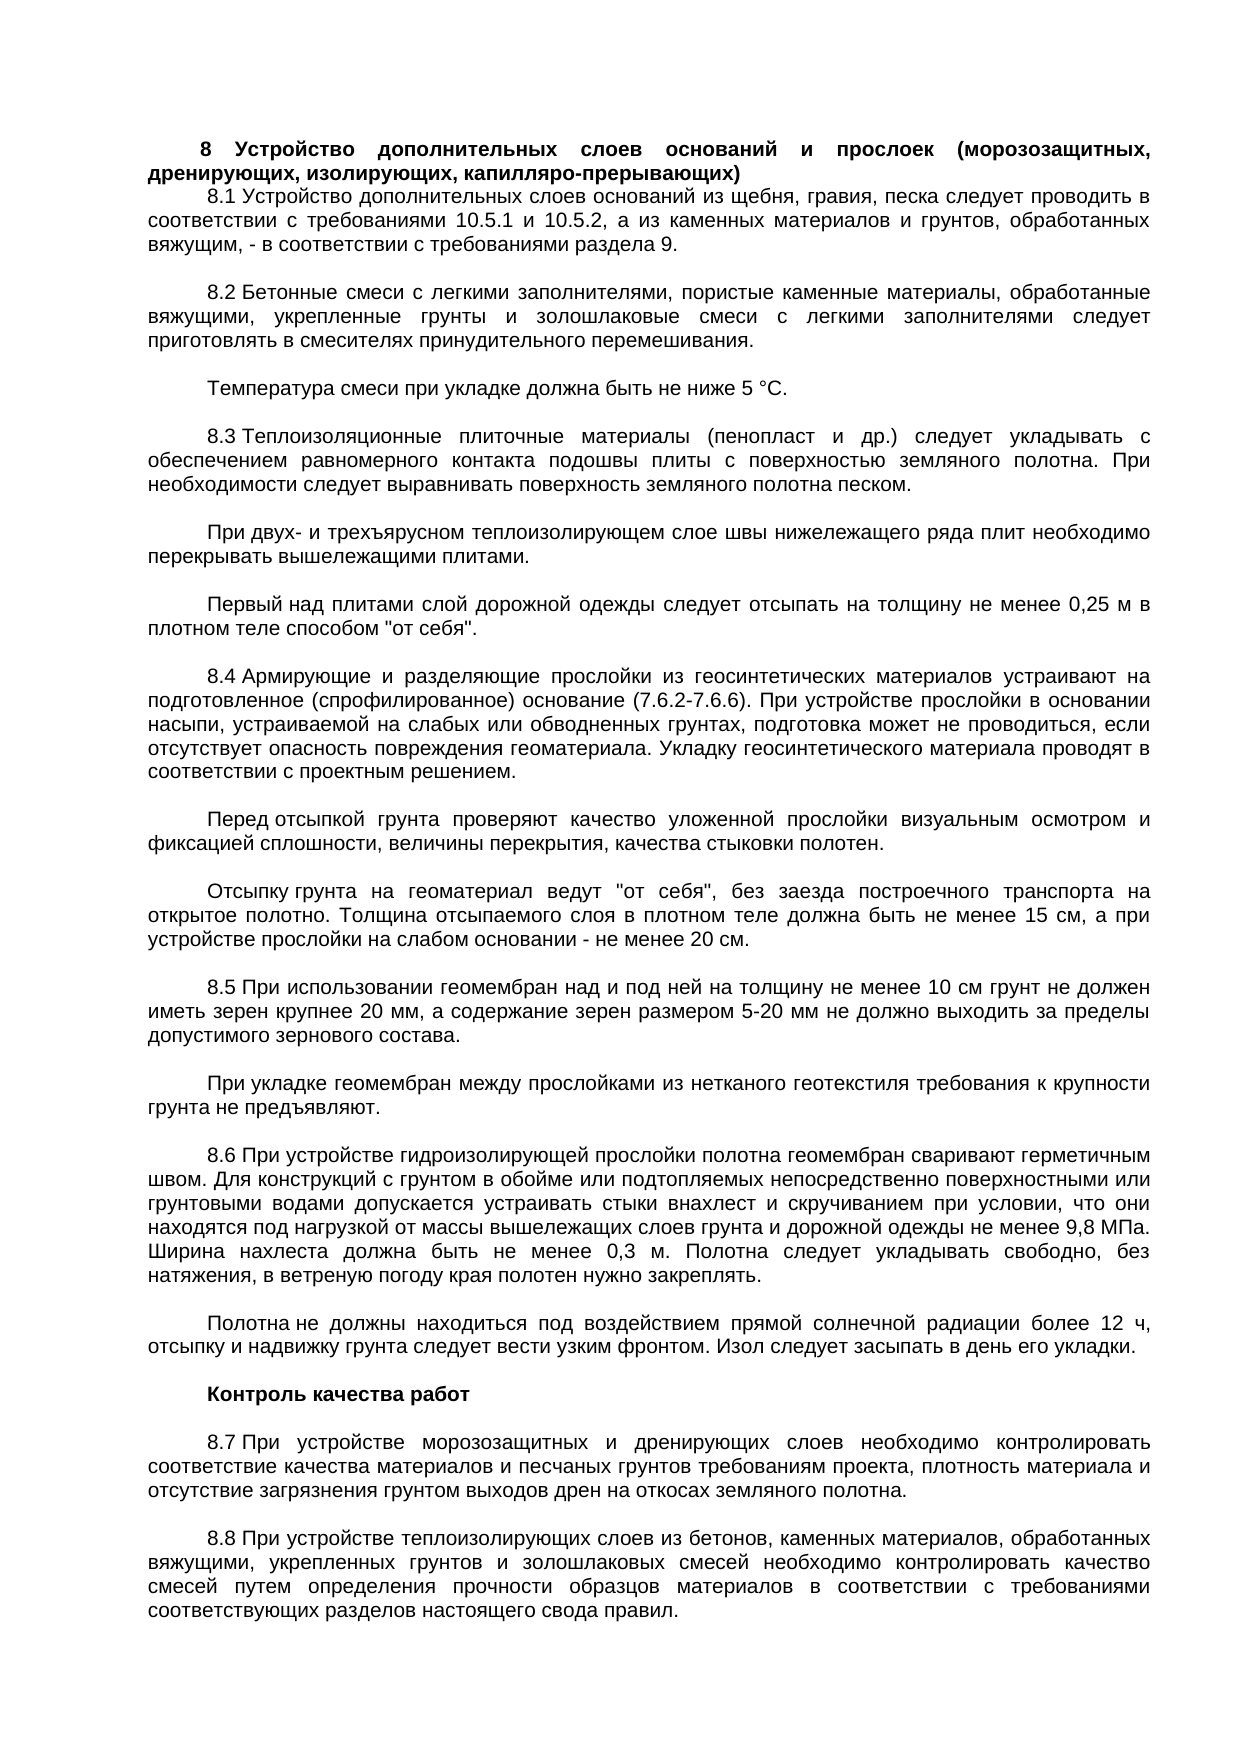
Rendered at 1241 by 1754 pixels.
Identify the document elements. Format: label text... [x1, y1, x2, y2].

text Первый над плитами слой дорожной одежды следует отсыпать на толщину не менее 0,25 м в плотном теле способом "от себя". [148, 592, 1152, 639]
text Перед отсыпкой грунта проверяют качество уложенной прослойки визуальным осмотром и фиксацией сплошности, величины перекрытия, качества стыковки полотен. [148, 807, 1152, 855]
text 8.4 Армирующие и разделяющие прослойки из геосинтетических материалов устраивают на подготовленное (спрофилированное) основание (7.6.2-7.6.6). При устройстве прослойки в основании насыпи, устраиваемой на слабых или обводненных грунтах, подготовка может не проводиться, если отсутствует опасность повреждения геоматериала. Укладку геосинтетического материала проводят в соответствии с проектным решением. [148, 663, 1152, 783]
text При двух- и трехъярусном теплоизолирующем слое швы нижележащего ряда плит необходимо перекрывать вышележащими плитами. [148, 520, 1152, 568]
text 8.1 Устройство дополнительных слоев оснований из щебня, гравия, песка следует проводить в соответствии с требованиями 10.5.1 и 10.5.2, а из каменных материалов и грунтов, обработанных вяжущим, - в соответствии с требованиями раздела 9. [148, 184, 1152, 256]
text Контроль качества работ [148, 1382, 1152, 1406]
text 8.5 При использовании геомембран над и под ней на толщину не менее 10 см грунт не должен иметь зерен крупнее 20 мм, а содержание зерен размером 5-20 мм не должно выходить за пределы допустимого зернового состава. [148, 975, 1152, 1047]
text 8.3 Теплоизоляционные плиточные материалы (пенопласт и др.) следует укладывать с обеспечением равномерного контакта подошвы плиты с поверхностью земляного полотна. При необходимости следует выравнивать поверхность земляного полотна песком. [148, 424, 1152, 496]
text 8.8 При устройстве теплоизолирующих слоев из бетонов, каменных материалов, обработанных вяжущими, укрепленных грунтов и золошлаковых смесей необходимо контролировать качество смесей путем определения прочности образцов материалов в соответствии с требованиями соответствующих разделов настоящего свода правил. [148, 1526, 1152, 1622]
text 8 Устройство дополнительных слоев оснований и прослоек (морозозащитных, дренирующих, изолирующих, капилляро-прерывающих) [148, 136, 1152, 184]
text 8.2 Бетонные смеси с легкими заполнителями, пористые каменные материалы, обработанные вяжущими, укрепленные грунты и золошлаковые смеси с легкими заполнителями следует приготовлять в смесителях принудительного перемешивания. [148, 280, 1152, 352]
text 8.7 При устройстве морозозащитных и дренирующих слоев необходимо контролировать соответствие качества материалов и песчаных грунтов требованиям проекта, плотность материала и отсутствие загрязнения грунтом выходов дрен на откосах земляного полотна. [148, 1430, 1152, 1502]
text Полотна не должны находиться под воздействием прямой солнечной радиации более 12 ч, отсыпку и надвижку грунта следует вести узким фронтом. Изол следует засыпать в день его укладки. [148, 1310, 1152, 1358]
text 8.6 При устройстве гидроизолирующей прослойки полотна геомембран сваривают герметичным швом. Для конструкций с грунтом в обойме или подтопляемых непосредственно поверхностными или грунтовыми водами допускается устраивать стыки внахлест и скручиванием при условии, что они находятся под нагрузкой от массы вышележащих слоев грунта и дорожной одежды не менее 9,8 МПа. Ширина нахлеста должна быть не менее 0,3 м. Полотна следует укладывать свободно, без натяжения, в ветреную погоду края полотен нужно закреплять. [148, 1143, 1152, 1286]
text Температура смеси при укладке должна быть не ниже 5 °С. [148, 376, 1152, 400]
text При укладке геомембран между прослойками из нетканого геотекстиля требования к крупности грунта не предъявляют. [148, 1071, 1152, 1119]
text Отсыпку грунта на геоматериал ведут "от себя", без заезда построечного транспорта на открытое полотно. Толщина отсыпаемого слоя в плотном теле должна быть не менее 15 см, а при устройстве прослойки на слабом основании - не менее 20 см. [148, 879, 1152, 951]
